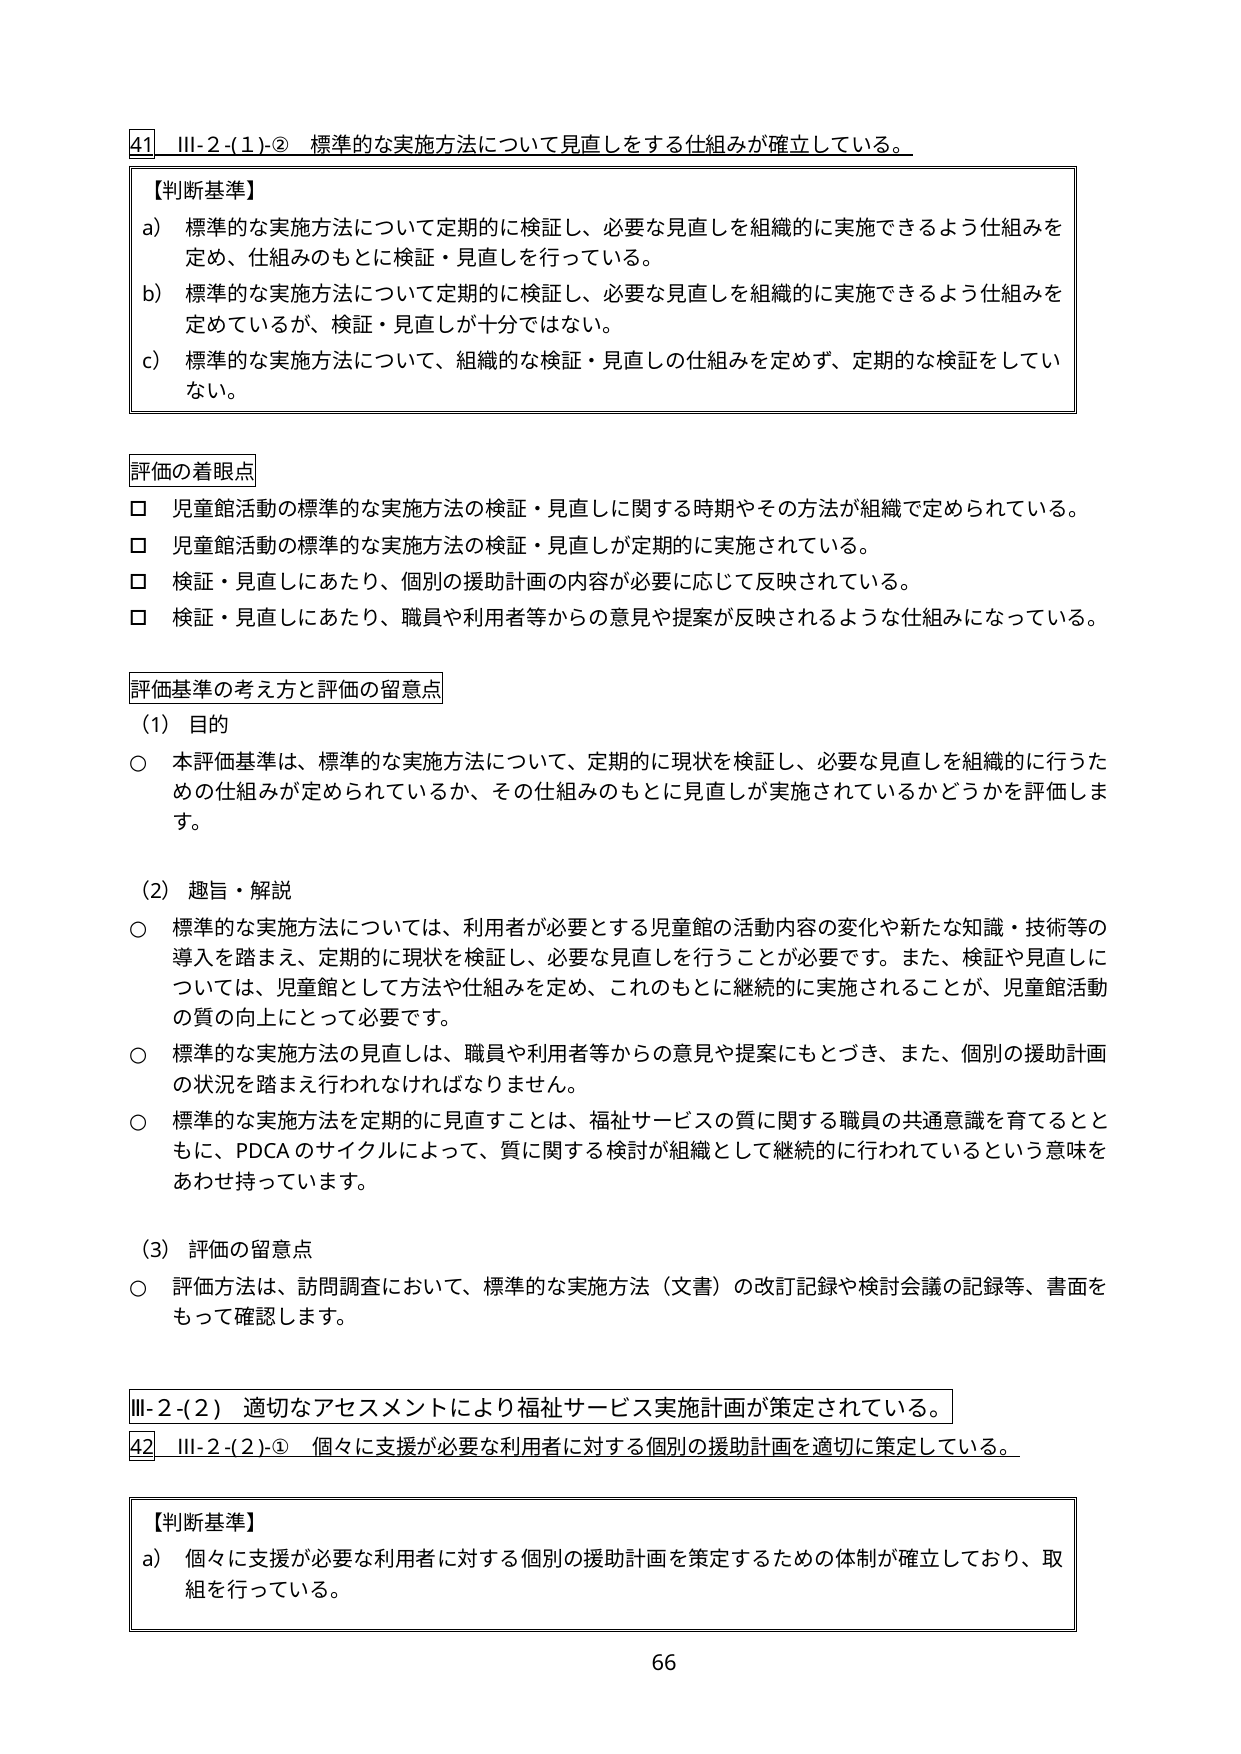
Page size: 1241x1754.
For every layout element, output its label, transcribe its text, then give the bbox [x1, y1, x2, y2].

table_cell 41 Ⅲ-２-(１)-② 標準的な実施方法について見直しをする仕組みが確立している。 評価の着眼点 児童館活動の標準的な実施方法の検証・見直しに関する時期やその方法が組織で定められている。 児童館活動の標準的な実施方法の検証・見直しが定期的に実施されている。 検証・見直しにあたり、個別の援助計画の内容が必要に応じて反映されている。 検証・見直しにあたり、職員や利用者等からの意見や提案が反映されるような仕組みになっている。 評価基準の考え方と評価の留意点 目的 本評価基準は、標準的な実施方法について、定期的に現状を検証し、必要な見直しを組織的に行うための仕組みが定められているか、その仕組みのもとに見直しが実施されているかどうかを評価します。 趣旨・解説 標準的な実施方法については、利用者が必要とする児童館の活動内容の変化や新たな知識・技術等の導入を踏まえ、定期的に現状を検証し、必要な見直しを行うことが必要です。また、検証や見直しについては、児童館として方法や仕組みを定め、これのもとに継続的に実施されることが、児童館活動の質の向上にとって必要です。 標準的な実施方法の見直しは、職員や利用者等からの意見や提案にもとづき、また、個別の援助計画の状況を踏まえ行われなければなりません。 標準的な実施方法を定期的に見直すことは、福祉サービスの質に関する職員の共通意識を育てるとともに、PDCAのサイクルによって、質に関する検討が組織として継続的に行われているという意味をあわせ持っています。 評価の留意点 評価方法は、訪問調査において、標準的な実施方法（文書）の改訂記録や検討会議の記録等、書面をもって確認します。 [118, 119, 1122, 1380]
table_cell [118, 1380, 1122, 1635]
